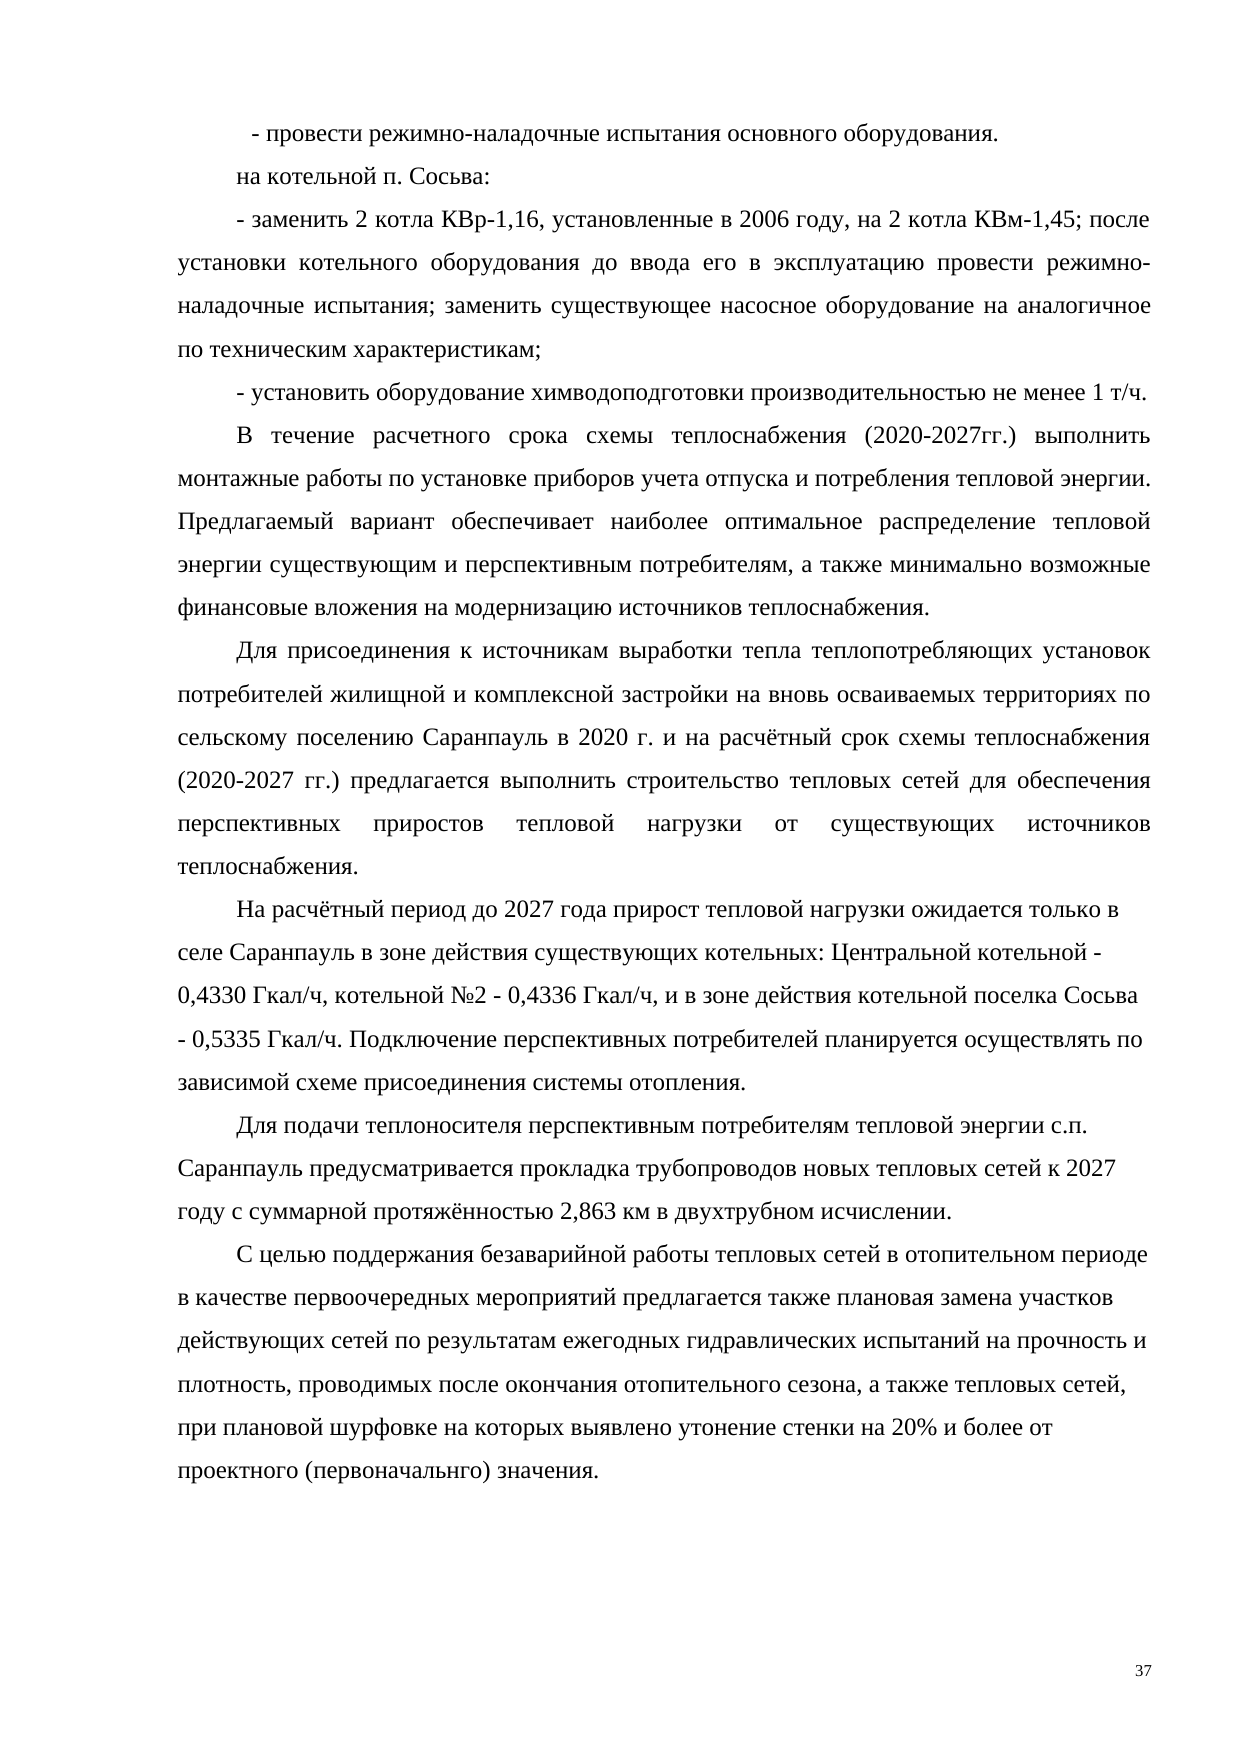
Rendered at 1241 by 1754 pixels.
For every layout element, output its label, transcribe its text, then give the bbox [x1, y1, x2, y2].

text В течение расчетного срока схемы теплоснабжения (2020-2027гг.) выполнить монтажные работы по установке приборов учета отпуска и потребления тепловой энергии. Предлагаемый вариант обеспечивает наиболее оптимальное распределение тепловой энергии существующим и перспективным потребителям, а также минимально возможные финансовые вложения на модернизацию источников теплоснабжения. [177, 420, 1152, 621]
text С целью поддержания безаварийной работы тепловых сетей в отопительном периоде в качестве первоочередных мероприятий предлагается также плановая замена участков действующих сетей по результатам ежегодных гидравлических испытаний на прочность и плотность, проводимых после окончания отопительного сезона, а также тепловых сетей, при плановой шурфовке на которых выявлено утонение стенки на 20% и более от проектного (первоначальнго) значения. [177, 1239, 1152, 1484]
text на котельной п. Сосьва: [177, 161, 1152, 190]
text На расчётный период до 2027 года прирост тепловой нагрузки ожидается только в селе Саранпауль в зоне действия существующих котельных: Центральной котельной - 0,4330 Гкал/ч, котельной №2 - 0,4336 Гкал/ч, и в зоне действия котельной поселка Сосьва - 0,5335 Гкал/ч. Подключение перспективных потребителей планируется осуществлять по зависимой схеме присоединения системы отопления. [177, 894, 1152, 1096]
text Для подачи теплоносителя перспективным потребителям тепловой энергии с.п. Саранпауль предусматривается прокладка трубопроводов новых тепловых сетей к 2027 году с суммарной протяжённостью 2,863 км в двухтрубном исчислении. [177, 1110, 1152, 1225]
text Для присоединения к источникам выработки тепла теплопотребляющих установок потребителей жилищной и комплексной застройки на вновь осваиваемых территориях по сельскому поселению Саранпауль в 2020 г. и на расчётный срок схемы теплоснабжения (2020-2027 гг.) предлагается выполнить строительство тепловых сетей для обеспечения перспективных приростов тепловой нагрузки от существующих источников теплоснабжения. [177, 636, 1152, 880]
text - заменить 2 котла КВр-1,16, установленные в 2006 году, на 2 котла КВм-1,45; после установки котельного оборудования до ввода его в эксплуатацию провести режимно-наладочные испытания; заменить существующее насосное оборудование на аналогичное по техническим характеристикам; [177, 204, 1152, 362]
text - установить оборудование химводоподготовки производительностью не менее 1 т/ч. [177, 377, 1152, 406]
text - провести режимно-наладочные испытания основного оборудования. [177, 118, 1152, 147]
